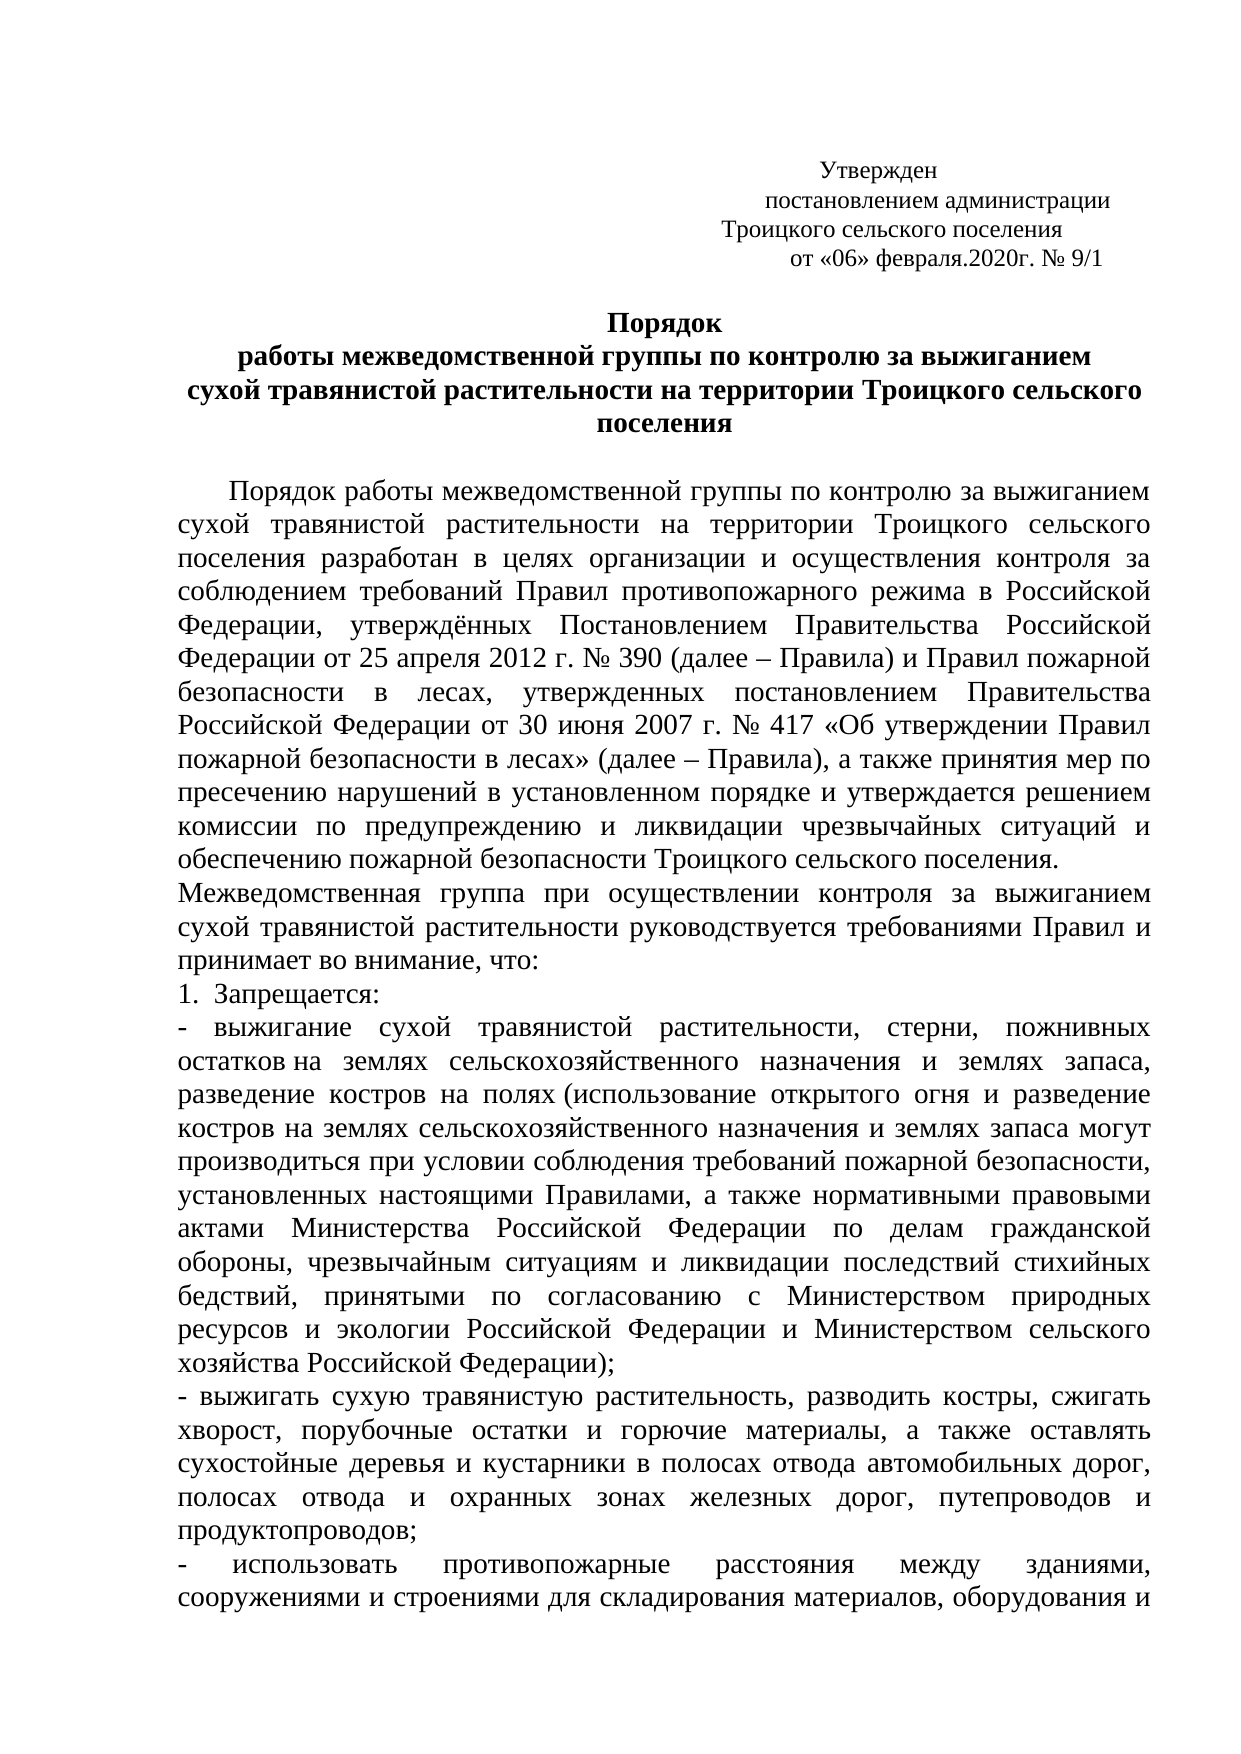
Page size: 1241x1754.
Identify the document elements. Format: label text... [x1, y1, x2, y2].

text Межведомственная группа при осуществлении контроля за выжиганием сухой травянистой растительности руководствуется требованиями Правил и принимает во внимание, что: [177, 875, 1152, 976]
text - выжигать сухую травянистую растительность, разводить костры, сжигать хворост, порубочные остатки и горючие материалы, а также оставлять сухостойные деревья и кустарники в полосах отвода автомобильных дорог, полосах отвода и охранных зонах железных дорог, путепроводов и продуктопроводов; [177, 1378, 1152, 1546]
text 1. Запрещается: [177, 976, 1152, 1009]
text от «06» февраля.2020г. № 9/1 [177, 243, 1152, 271]
text Троицкого сельского поселения [177, 214, 1152, 243]
text постановлением администрации [177, 185, 1152, 214]
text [177, 1546, 1152, 1613]
text - выжигание сухой травянистой растительности, стерни, пожнивных остатков на землях сельскохозяйственного назначения и землях запаса, разведение костров на полях (использование открытого огня и разведение костров на землях сельскохозяйственного назначения и землях запаса могут производиться при условии соблюдения требований пожарной безопасности, установленных настоящими Правилами, а также нормативными правовыми актами Министерства Российской Федерации по делам гражданской обороны, чрезвычайным ситуациям и ликвидации последствий стихийных бедствий, принятыми по согласованию с Министерством природных ресурсов и экологии Российской Федерации и Министерством сельского хозяйства Российской Федерации); [177, 1009, 1152, 1378]
text Утвержден [177, 152, 1152, 185]
text работы межведомственной группы по контролю за выжиганием [177, 338, 1152, 372]
text Порядок работы межведомственной группы по контролю за выжиганием сухой травянистой растительности на территории Троицкого сельского поселения разработан в целях организации и осуществления контроля за соблюдением требований Правил противопожарного режима в Российской Федерации, утверждённых Постановлением Правительства Российской Федерации от 25 апреля 2012 г. № 390 (далее – Правила) и Правил пожарной безопасности в лесах, утвержденных постановлением Правительства Российской Федерации от 30 июня 2007 г. № 417 «Об утверждении Правил пожарной безопасности в лесах» (далее – Правила), а также принятия мер по пресечению нарушений в установленном порядке и утверждается решением комиссии по предупреждению и ликвидации чрезвычайных ситуаций и обеспечению пожарной безопасности Троицкого сельского поселения. [177, 473, 1152, 875]
text сухой травянистой растительности на территории Троицкого сельского поселения [177, 372, 1152, 439]
text Порядок [177, 305, 1152, 338]
